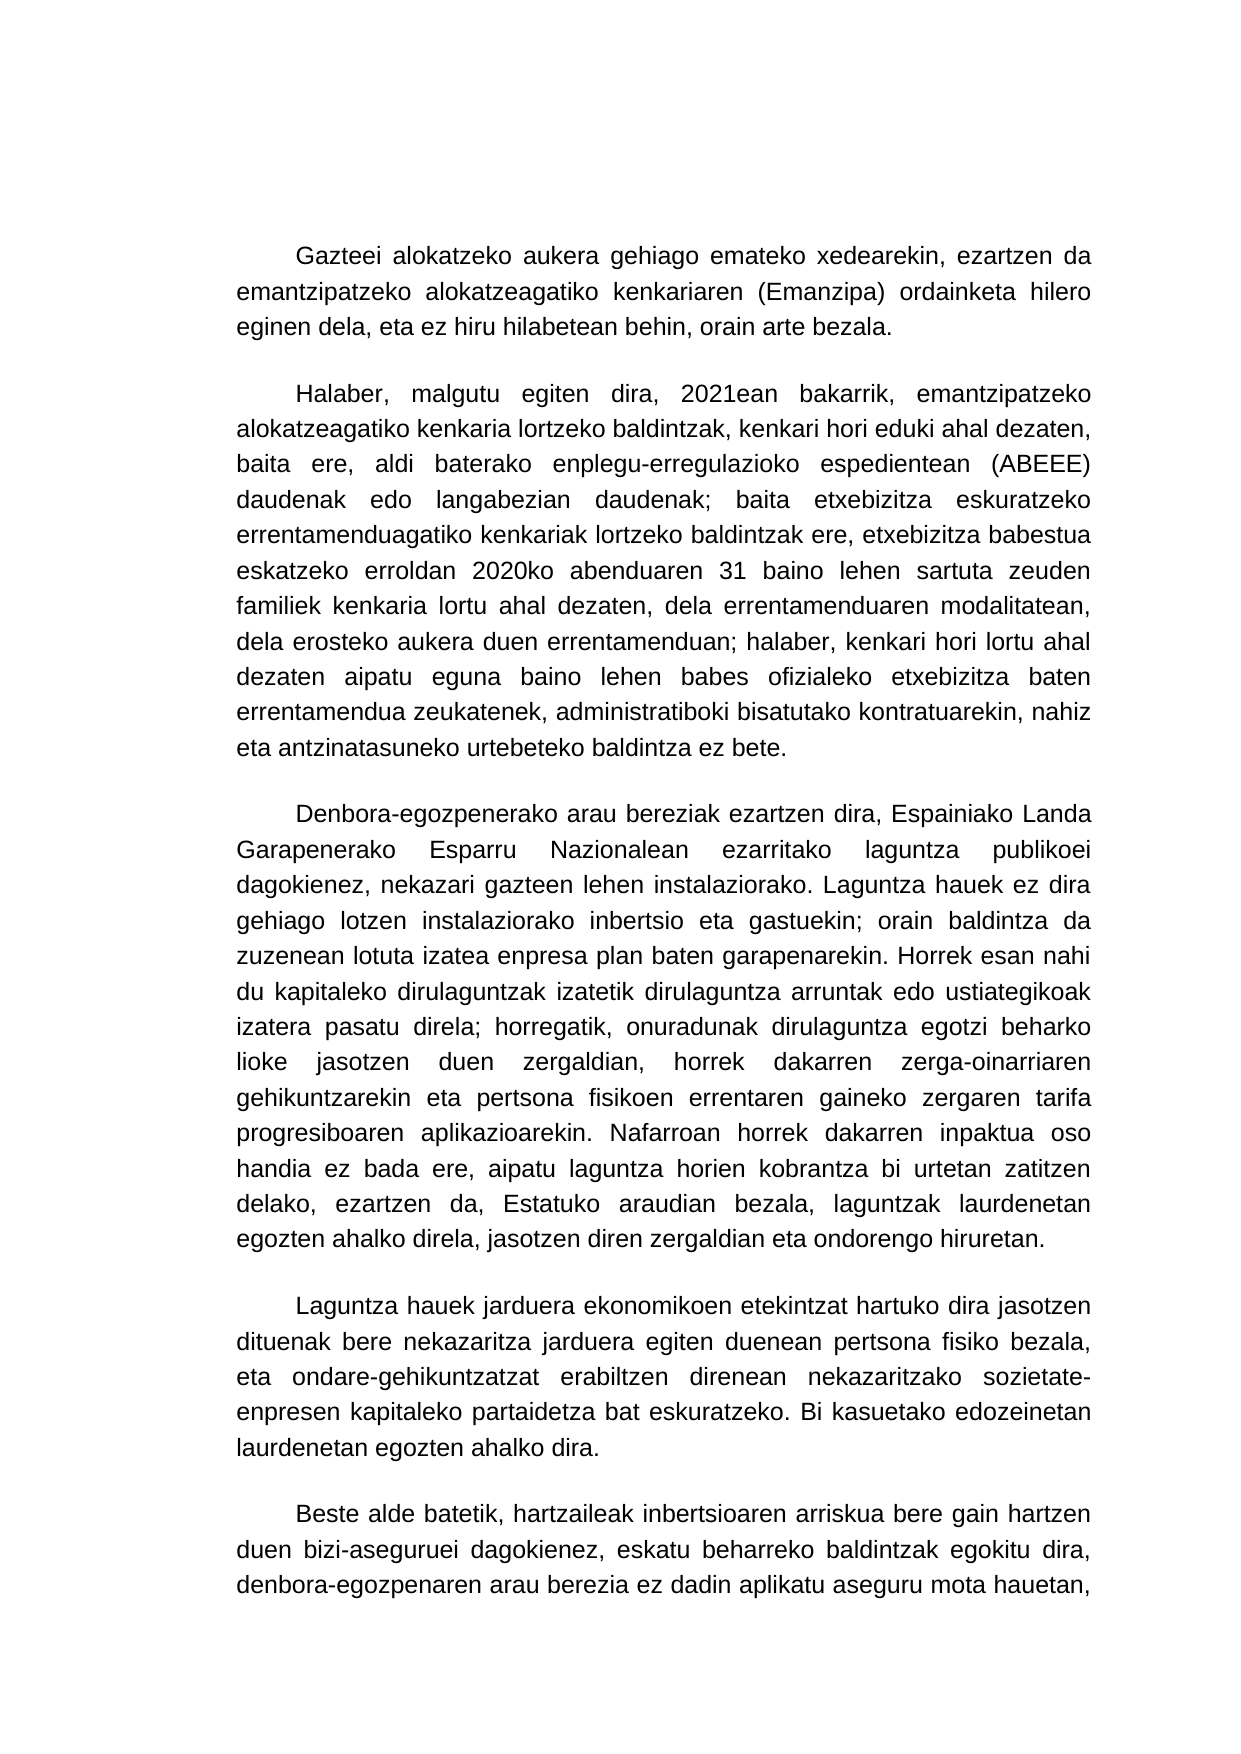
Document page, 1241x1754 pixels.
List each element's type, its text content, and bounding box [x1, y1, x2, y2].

text Laguntza hauek jarduera ekonomikoen etekintzat hartuko dira jasotzen dituenak bere nekazaritza jarduera egiten duenean pertsona fisiko bezala, eta ondare-gehikuntzatzat erabiltzen direnean nekazaritzako sozietate-enpresen kapitaleko partaidetza bat eskuratzeko. Bi kasuetako edozeinetan laurdenetan egozten ahalko dira. [236, 1286, 1092, 1463]
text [236, 1494, 1092, 1601]
text Denbora-egozpenerako arau bereziak ezartzen dira, Espainiako Landa Garapenerako Esparru Nazionalean ezarritako laguntza publikoei dagokienez, nekazari gazteen lehen instalaziorako. Laguntza hauek ez dira gehiago lotzen instalaziorako inbertsio eta gastuekin; orain baldintza da zuzenean lotuta izatea enpresa plan baten garapenarekin. Horrek esan nahi du kapitaleko dirulaguntzak izatetik dirulaguntza arruntak edo ustiategikoak izatera pasatu direla; horregatik, onuradunak dirulaguntza egotzi beharko lioke jasotzen duen zergaldian, horrek dakarren zerga-oinarriaren gehikuntzarekin eta pertsona fisikoen errentaren gaineko zergaren tarifa progresiboaren aplikazioarekin. Nafarroan horrek dakarren inpaktua oso handia ez bada ere, aipatu laguntza horien kobrantza bi urtetan zatitzen delako, ezartzen da, Estatuko araudian bezala, laguntzak laurdenetan egozten ahalko direla, jasotzen diren zergaldian eta ondorengo hiruretan. [236, 794, 1092, 1255]
text Halaber, malgutu egiten dira, 2021ean bakarrik, emantzipatzeko alokatzeagatiko kenkaria lortzeko baldintzak, kenkari hori eduki ahal dezaten, baita ere, aldi baterako enplegu-erregulazioko espedientean (ABEEE) daudenak edo langabezian daudenak; baita etxebizitza eskuratzeko errentamenduagatiko kenkariak lortzeko baldintzak ere, etxebizitza babestua eskatzeko erroldan 2020ko abenduaren 31 baino lehen sartuta zeuden familiek kenkaria lortu ahal dezaten, dela errentamenduaren modalitatean, dela erosteko aukera duen errentamenduan; halaber, kenkari hori lortu ahal dezaten aipatu eguna baino lehen babes ofizialeko etxebizitza baten errentamendua zeukatenek, administratiboki bisatutako kontratuarekin, nahiz eta antzinatasuneko urtebeteko baldintza ez bete. [236, 374, 1092, 763]
text Gazteei alokatzeko aukera gehiago emateko xedearekin, ezartzen da emantzipatzeko alokatzeagatiko kenkariaren (Emanzipa) ordainketa hilero eginen dela, eta ez hiru hilabetean behin, orain arte bezala. [236, 236, 1092, 342]
